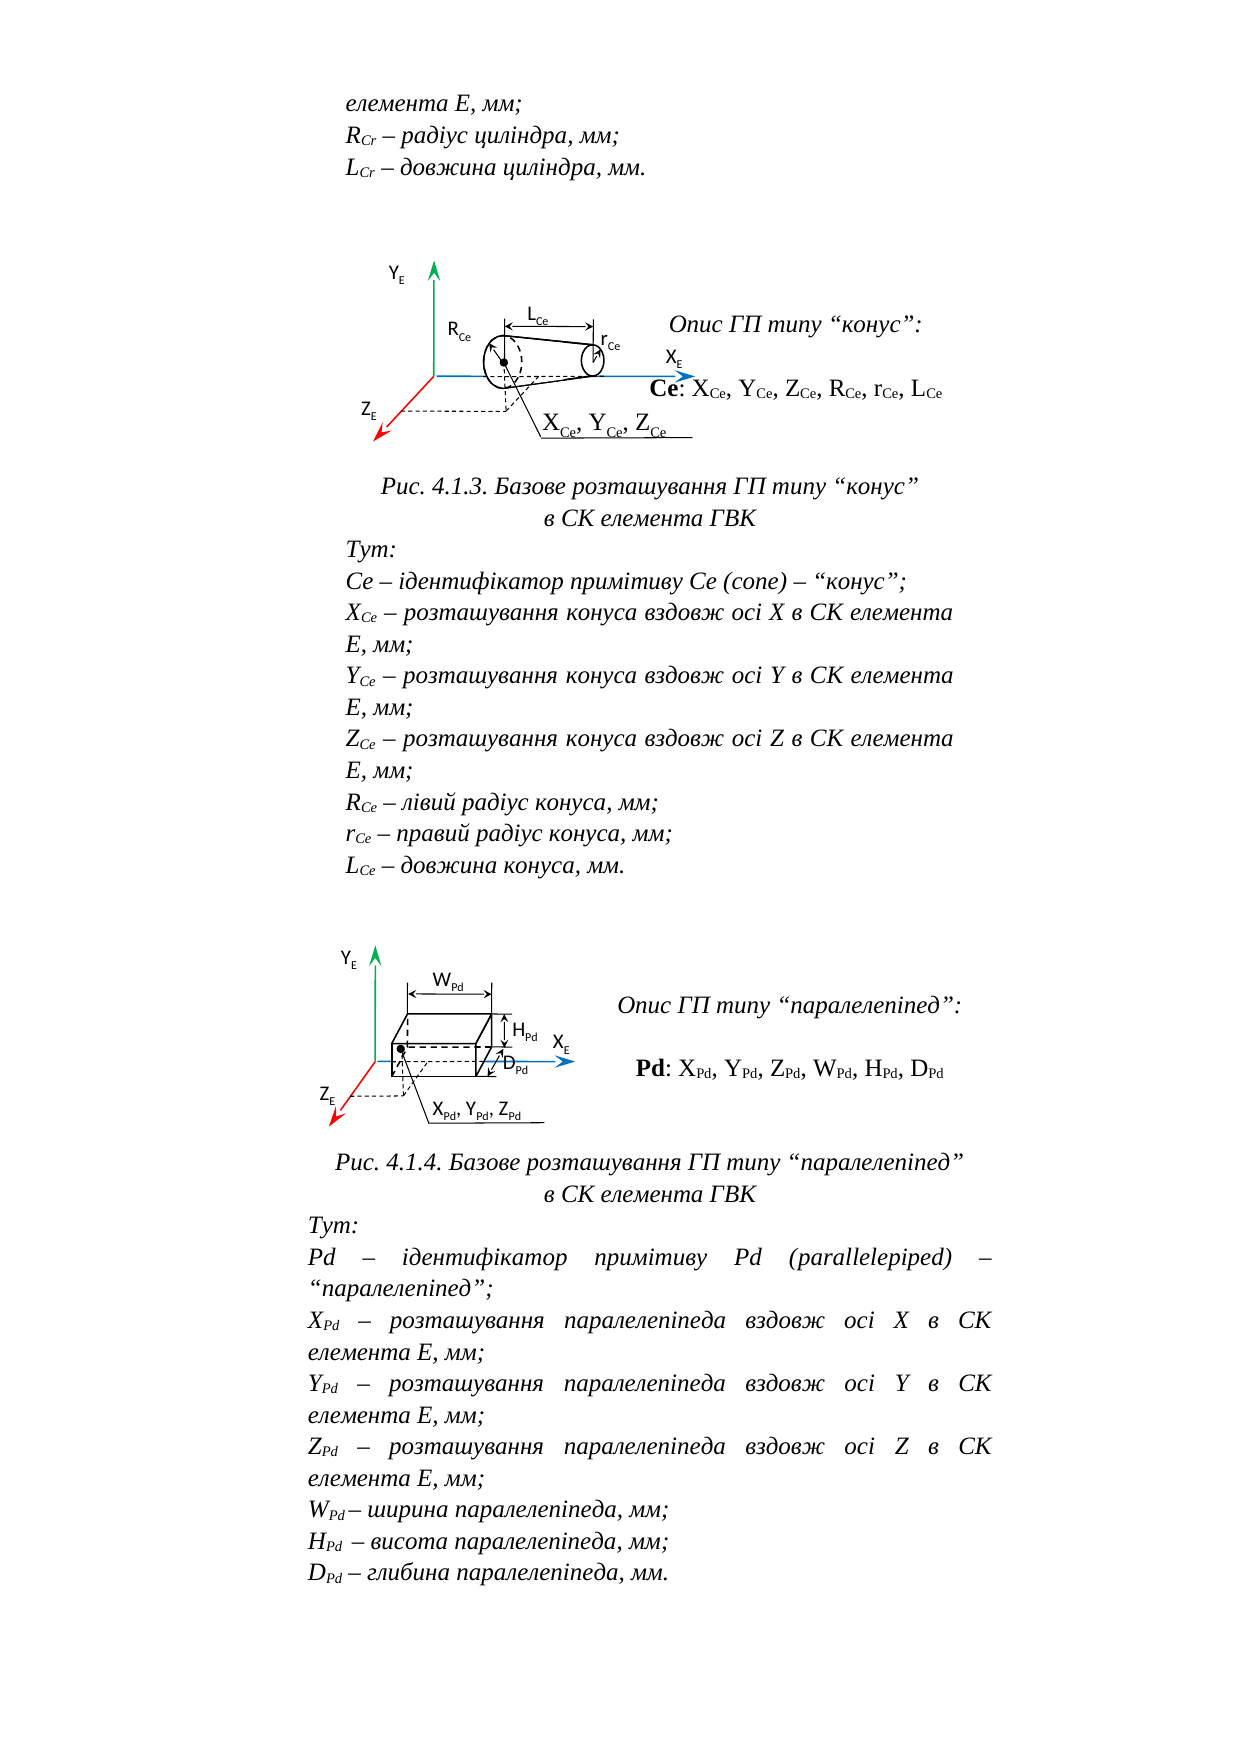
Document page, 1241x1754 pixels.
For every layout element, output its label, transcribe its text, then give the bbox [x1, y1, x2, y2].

table_cell Рис. 4.1.4. Базове розташування ГП типу “паралелепіпед” в СК елемента ГВК Тут: Pd – ідентифікатор примітиву Pd (parallelepiped) – “паралелепіпед”; XPd – розташування паралелепіпеда вздовж осі X в СК елемента Е, мм; YPd – розташування паралелепіпеда вздовж осі Y в СК елемента Е, мм; ZPd – розташування паралелепіпеда вздовж осі Z в СК елемента Е, мм; WPd – ширина паралелепіпеда, мм; HPd – висота паралелепіпеда, мм; DPd – глибина паралелепіпеда, мм. [296, 1147, 1003, 1589]
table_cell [334, 89, 965, 183]
table_header Опис ГП типу “конус”: Ce: XCe, YCe, ZCe, RCe, rCe, LCe [626, 245, 965, 471]
table_cell Рис. 4.1.3. Базове розташування ГП типу “конус” в СК елемента ГВК Тут: Ce – ідентифікатор примітиву Ce (cone) – “конус”; XCe – розташування конуса вздовж осі X в СК елемента Е, мм; YCe – розташування конуса вздовж осі Y в СК елемента Е, мм; ZCe – розташування конуса вздовж осі Z в СК елемента Е, мм; RCe – лівий радіус конуса, мм; rCe – правий радіус конуса, мм; LCe – довжина конуса, мм. [334, 471, 965, 881]
table_header [296, 930, 576, 1147]
table_header Опис ГП типу “паралелепіпед”: Pd: XPd, YPd, ZPd, WPd, HPd, DPd [576, 930, 1003, 1147]
table_header [334, 245, 626, 471]
